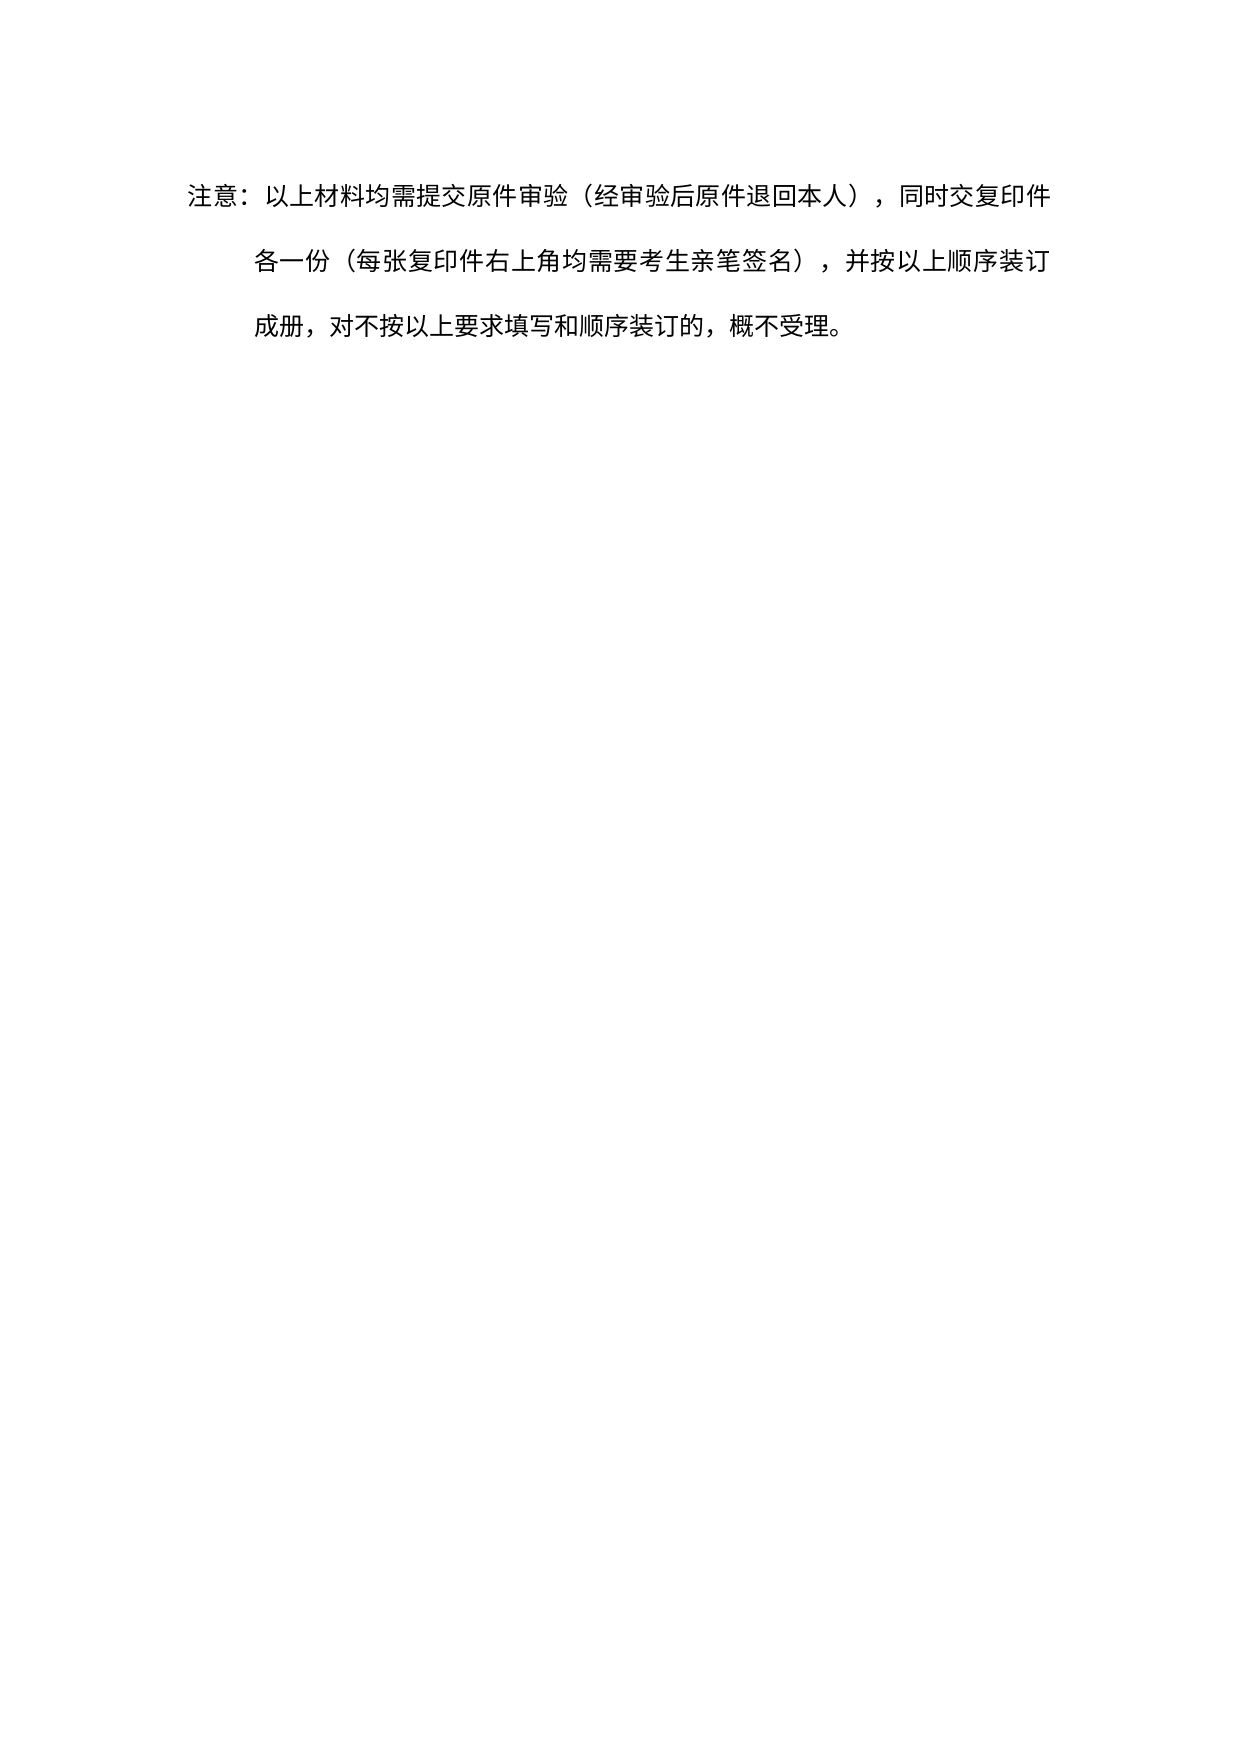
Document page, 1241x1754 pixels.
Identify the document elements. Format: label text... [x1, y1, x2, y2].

text 注意：以上材料均需提交原件审验（经审验后原件退回本人），同时交复印件各一份（每张复印件右上角均需要考生亲笔签名），并按以上顺序装订成册，对不按以上要求填写和顺序装订的，概不受理。 [187, 162, 1053, 357]
